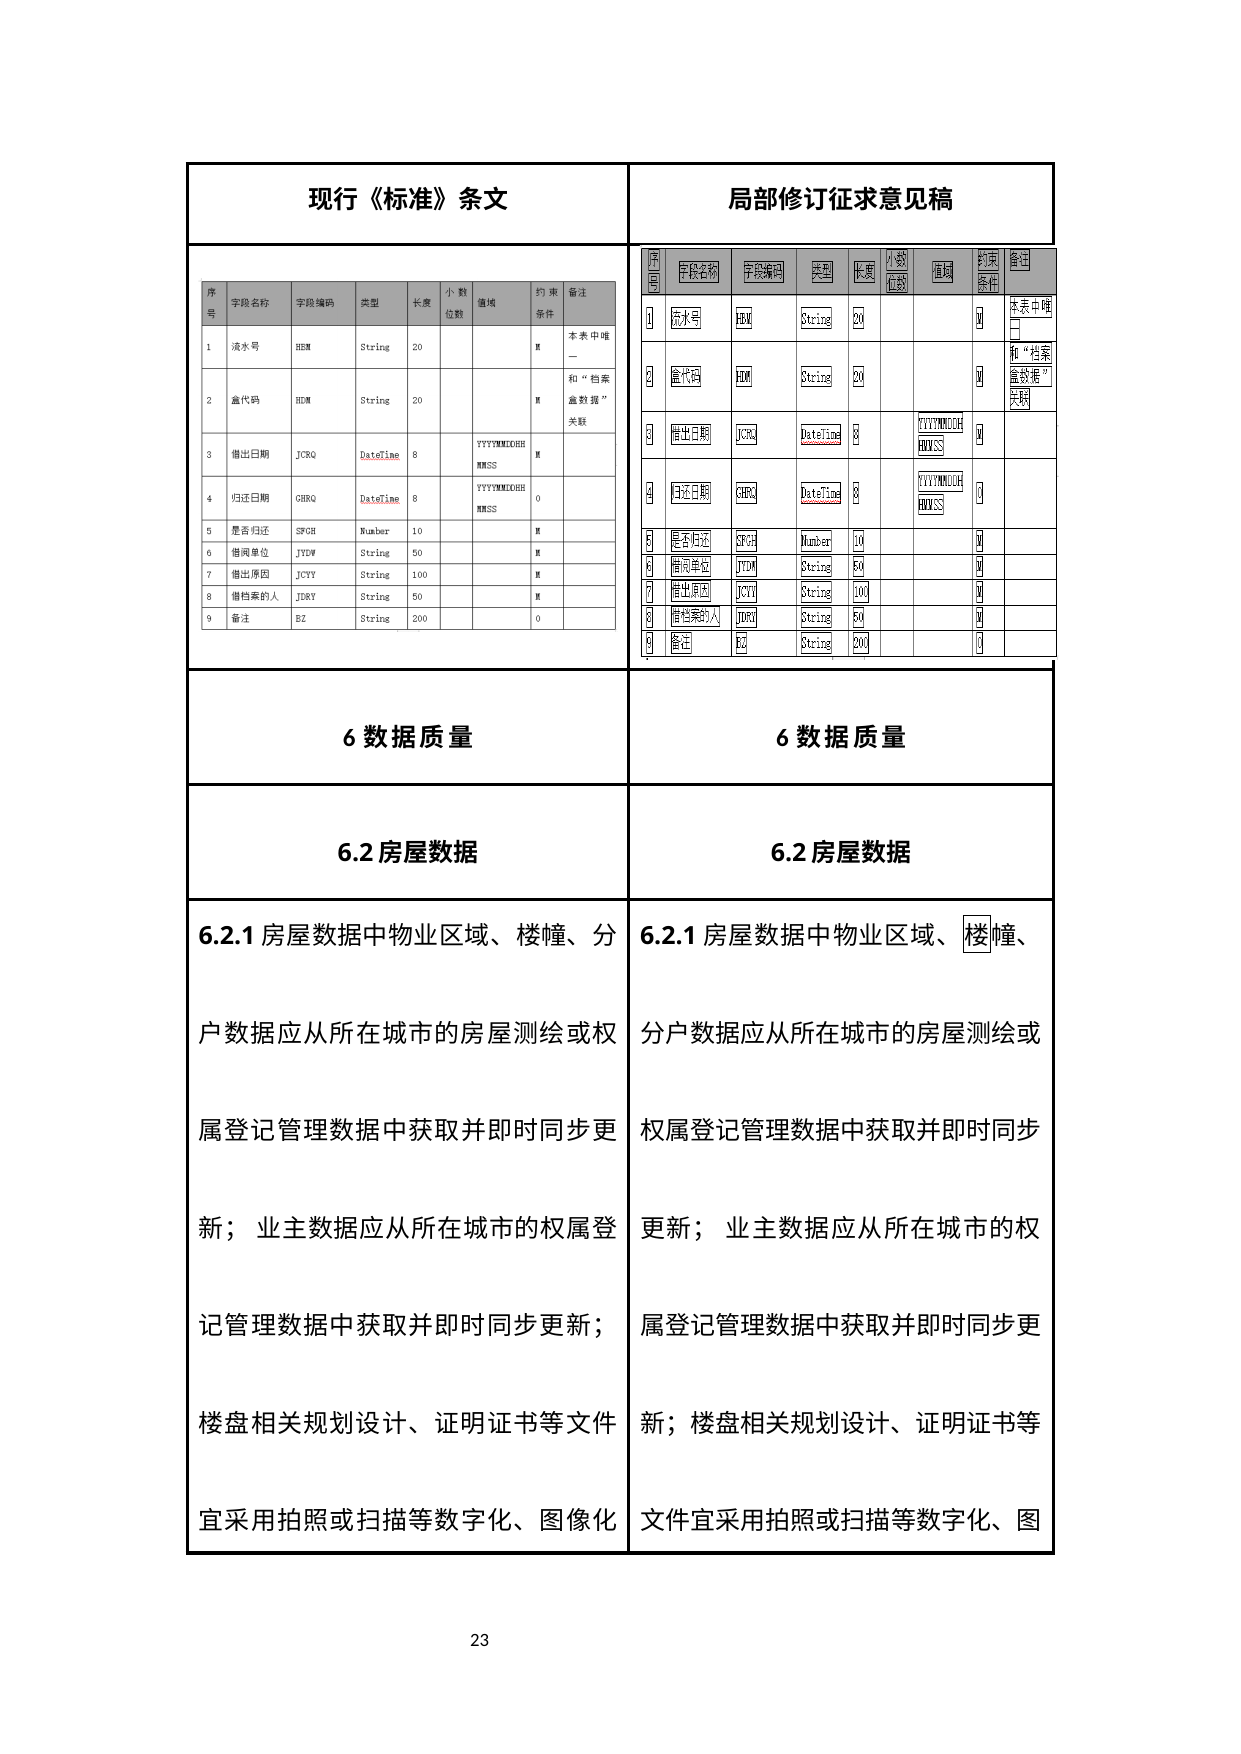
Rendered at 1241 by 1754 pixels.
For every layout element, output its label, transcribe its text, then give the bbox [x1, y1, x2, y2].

picture [639, 245, 1059, 660]
picture [198, 278, 618, 632]
table_cell 6数据质量 [630, 671, 1052, 783]
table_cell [189, 901, 627, 1551]
table_cell 6.2房屋数据 [189, 786, 627, 898]
table_header 局部修订征求意见稿 [630, 165, 1052, 243]
table_cell 6.2房屋数据 [630, 786, 1052, 898]
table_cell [630, 901, 1052, 1551]
table_cell 6数据质量 [189, 671, 627, 783]
table_header 现行《标准》条文 [189, 165, 627, 243]
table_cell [189, 246, 627, 668]
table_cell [630, 246, 1052, 668]
